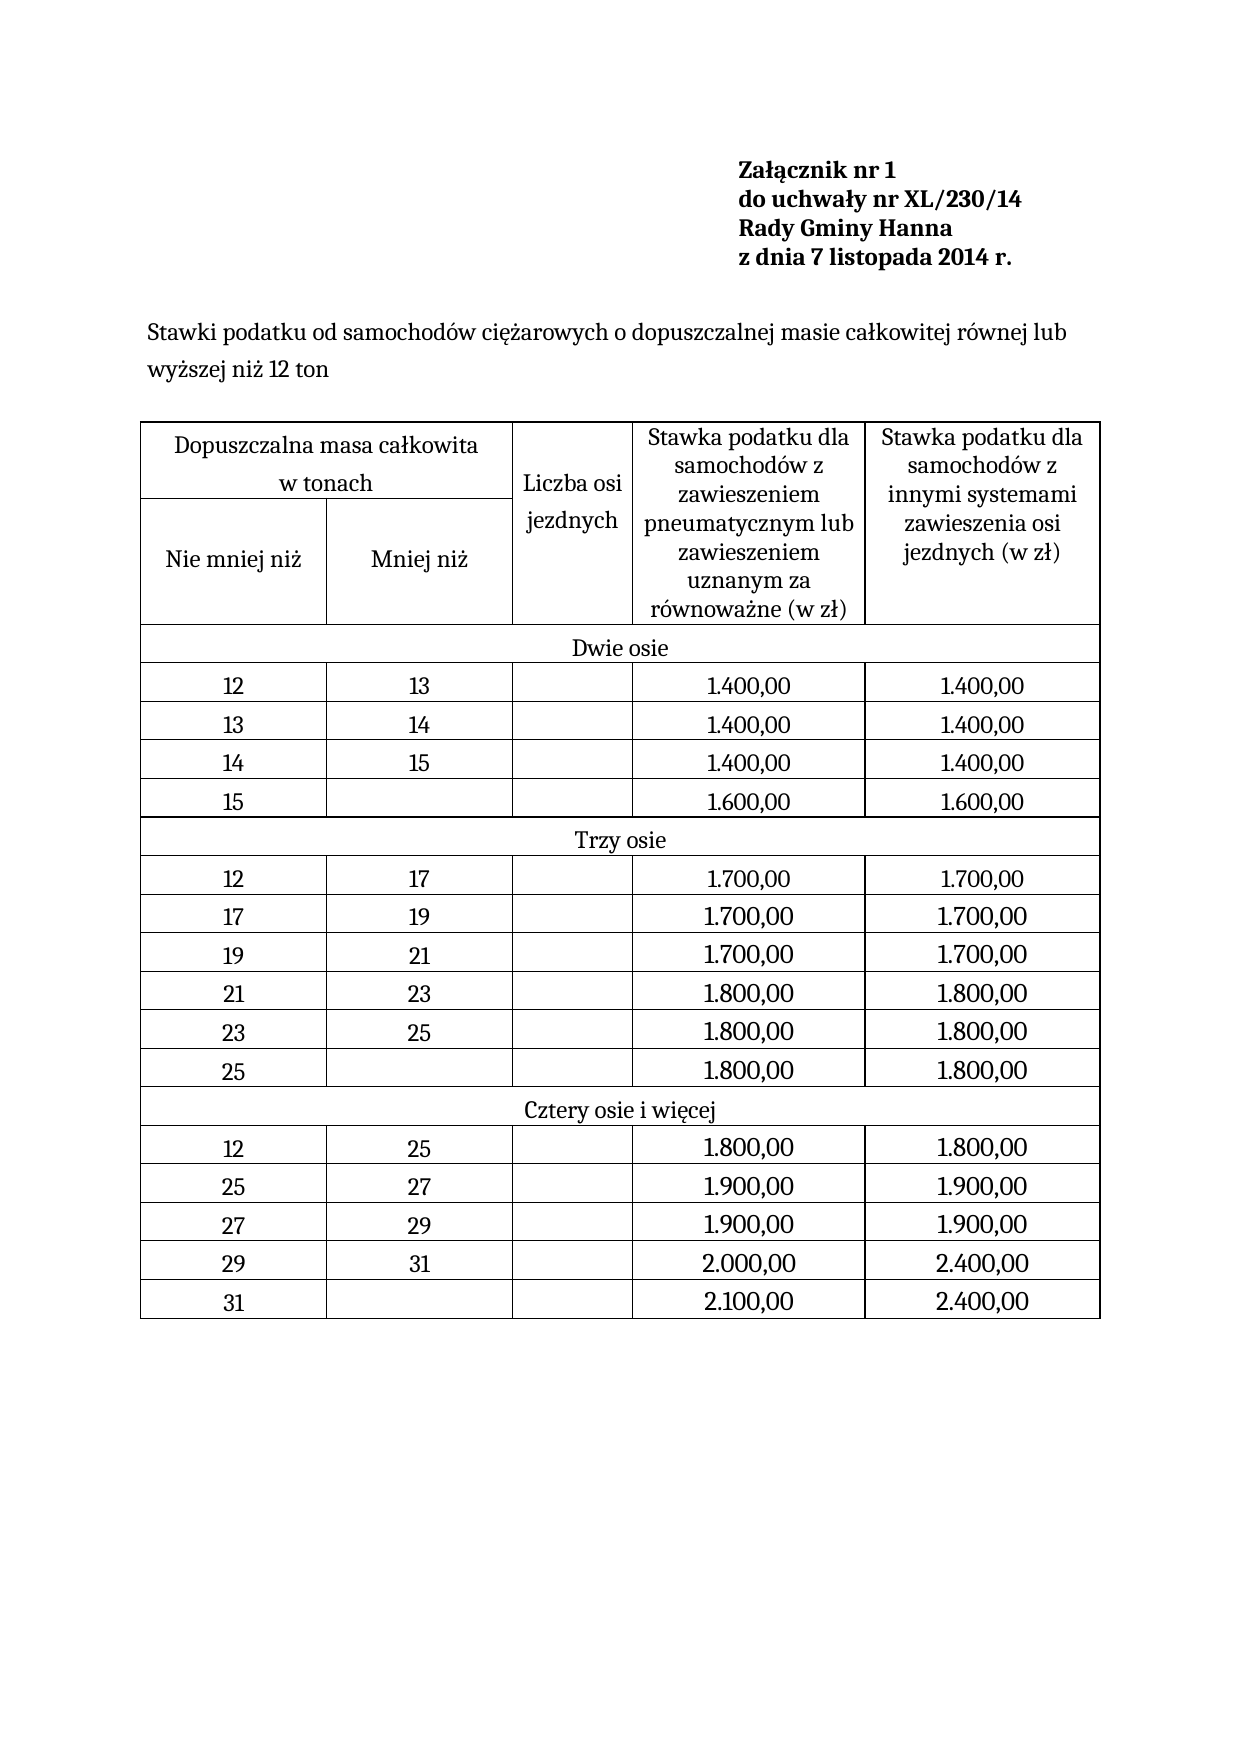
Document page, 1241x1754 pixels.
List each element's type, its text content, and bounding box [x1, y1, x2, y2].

table_cell 1.800,00 [866, 1049, 1099, 1086]
table_cell 1.400,00 [866, 740, 1099, 778]
table_cell [327, 1049, 512, 1086]
table_cell 17 [327, 856, 512, 893]
table_cell [513, 779, 632, 816]
text z dnia 7 listopada 2014 r. [738, 243, 1093, 271]
table_cell [513, 1049, 632, 1086]
table_cell 1.900,00 [633, 1164, 864, 1202]
table_cell [327, 1280, 512, 1317]
table_cell 1.700,00 [633, 933, 864, 971]
table_cell 21 [327, 933, 512, 971]
table_cell 29 [327, 1203, 512, 1240]
table_cell 12 [141, 1126, 326, 1163]
table_cell 1.400,00 [633, 663, 864, 701]
table_cell 1.800,00 [866, 972, 1099, 1009]
table_cell 1.800,00 [633, 972, 864, 1009]
table_cell [513, 1126, 632, 1163]
table_cell 1.800,00 [866, 1010, 1099, 1048]
table_cell 1.900,00 [633, 1203, 864, 1240]
table_cell [513, 740, 632, 778]
table_cell [513, 895, 632, 932]
table_cell 17 [141, 895, 326, 932]
table_cell 13 [141, 702, 326, 739]
table_cell 12 [141, 856, 326, 893]
table_cell [327, 779, 512, 816]
table_header Liczba osi jezdnych [513, 423, 632, 624]
table_cell 1.800,00 [633, 1126, 864, 1163]
table_cell 1.700,00 [866, 895, 1099, 932]
table_cell [513, 663, 632, 701]
table_cell 2.400,00 [866, 1280, 1099, 1317]
table_cell 15 [141, 779, 326, 816]
table_cell 1.800,00 [866, 1126, 1099, 1163]
table_cell 25 [327, 1126, 512, 1163]
table_cell [513, 1164, 632, 1202]
table_cell 1.800,00 [633, 1010, 864, 1048]
table_cell [513, 1241, 632, 1279]
table_cell 2.100,00 [633, 1280, 864, 1317]
table_cell Nie mniej niż [141, 499, 326, 624]
table_cell [513, 972, 632, 1009]
table_cell 2.400,00 [866, 1241, 1099, 1279]
table_cell 29 [141, 1241, 326, 1279]
table_cell 1.400,00 [633, 702, 864, 739]
table_cell [513, 933, 632, 971]
table_cell 1.600,00 [633, 779, 864, 816]
table_header Stawka podatku dla samochodów z zawieszeniem pneumatycznym lub zawieszeniem uznanym za równoważne (w zł) [633, 423, 864, 624]
table_cell 1.400,00 [633, 740, 864, 778]
table_cell 27 [141, 1203, 326, 1240]
table_cell Mniej niż [327, 499, 512, 624]
table_cell 25 [141, 1049, 326, 1086]
table_cell [513, 856, 632, 893]
table_cell [513, 1280, 632, 1317]
table_cell 19 [327, 895, 512, 932]
table_cell 13 [327, 663, 512, 701]
table_cell 1.700,00 [866, 933, 1099, 971]
table_cell 1.400,00 [866, 663, 1099, 701]
table_header Stawka podatku dla samochodów z innymi systemami zawieszenia osi jezdnych (w zł) [866, 423, 1099, 624]
table_cell 21 [141, 972, 326, 1009]
table_cell 1.700,00 [633, 895, 864, 932]
table_cell 1.700,00 [866, 856, 1099, 893]
table_cell 1.900,00 [866, 1164, 1099, 1202]
text do uchwały nr XL/230/14 [738, 185, 1093, 214]
table_cell 1.400,00 [866, 702, 1099, 739]
table_cell 14 [327, 702, 512, 739]
table_cell 25 [141, 1164, 326, 1202]
table_cell 31 [327, 1241, 512, 1279]
table_cell 15 [327, 740, 512, 778]
table_header Dopuszczalna masa całkowita w tonach [141, 423, 512, 497]
table_cell 14 [141, 740, 326, 778]
table_cell [513, 702, 632, 739]
table_cell 1.800,00 [633, 1049, 864, 1086]
table_cell 2.000,00 [633, 1241, 864, 1279]
table_cell 19 [141, 933, 326, 971]
table_cell Trzy osie [141, 818, 1099, 855]
table_cell 27 [327, 1164, 512, 1202]
table_cell Dwie osie [141, 625, 1099, 662]
table_cell 12 [141, 663, 326, 701]
table_cell Cztery osie i więcej [141, 1087, 1099, 1125]
text Załącznik nr 1 [738, 148, 1093, 185]
text Rady Gminy Hanna [738, 214, 1093, 243]
table_cell 1.600,00 [866, 779, 1099, 816]
table_cell 1.700,00 [633, 856, 864, 893]
table_cell 31 [141, 1280, 326, 1317]
table_cell 23 [327, 972, 512, 1009]
table_cell [513, 1203, 632, 1240]
table_cell 23 [141, 1010, 326, 1048]
table_cell 1.900,00 [866, 1203, 1099, 1240]
table_cell [513, 1010, 632, 1048]
table_cell 25 [327, 1010, 512, 1048]
text Stawki podatku od samochodów ciężarowych o dopuszczalnej masie całkowitej równej lub wyższej niż 12 ton [148, 309, 1093, 384]
